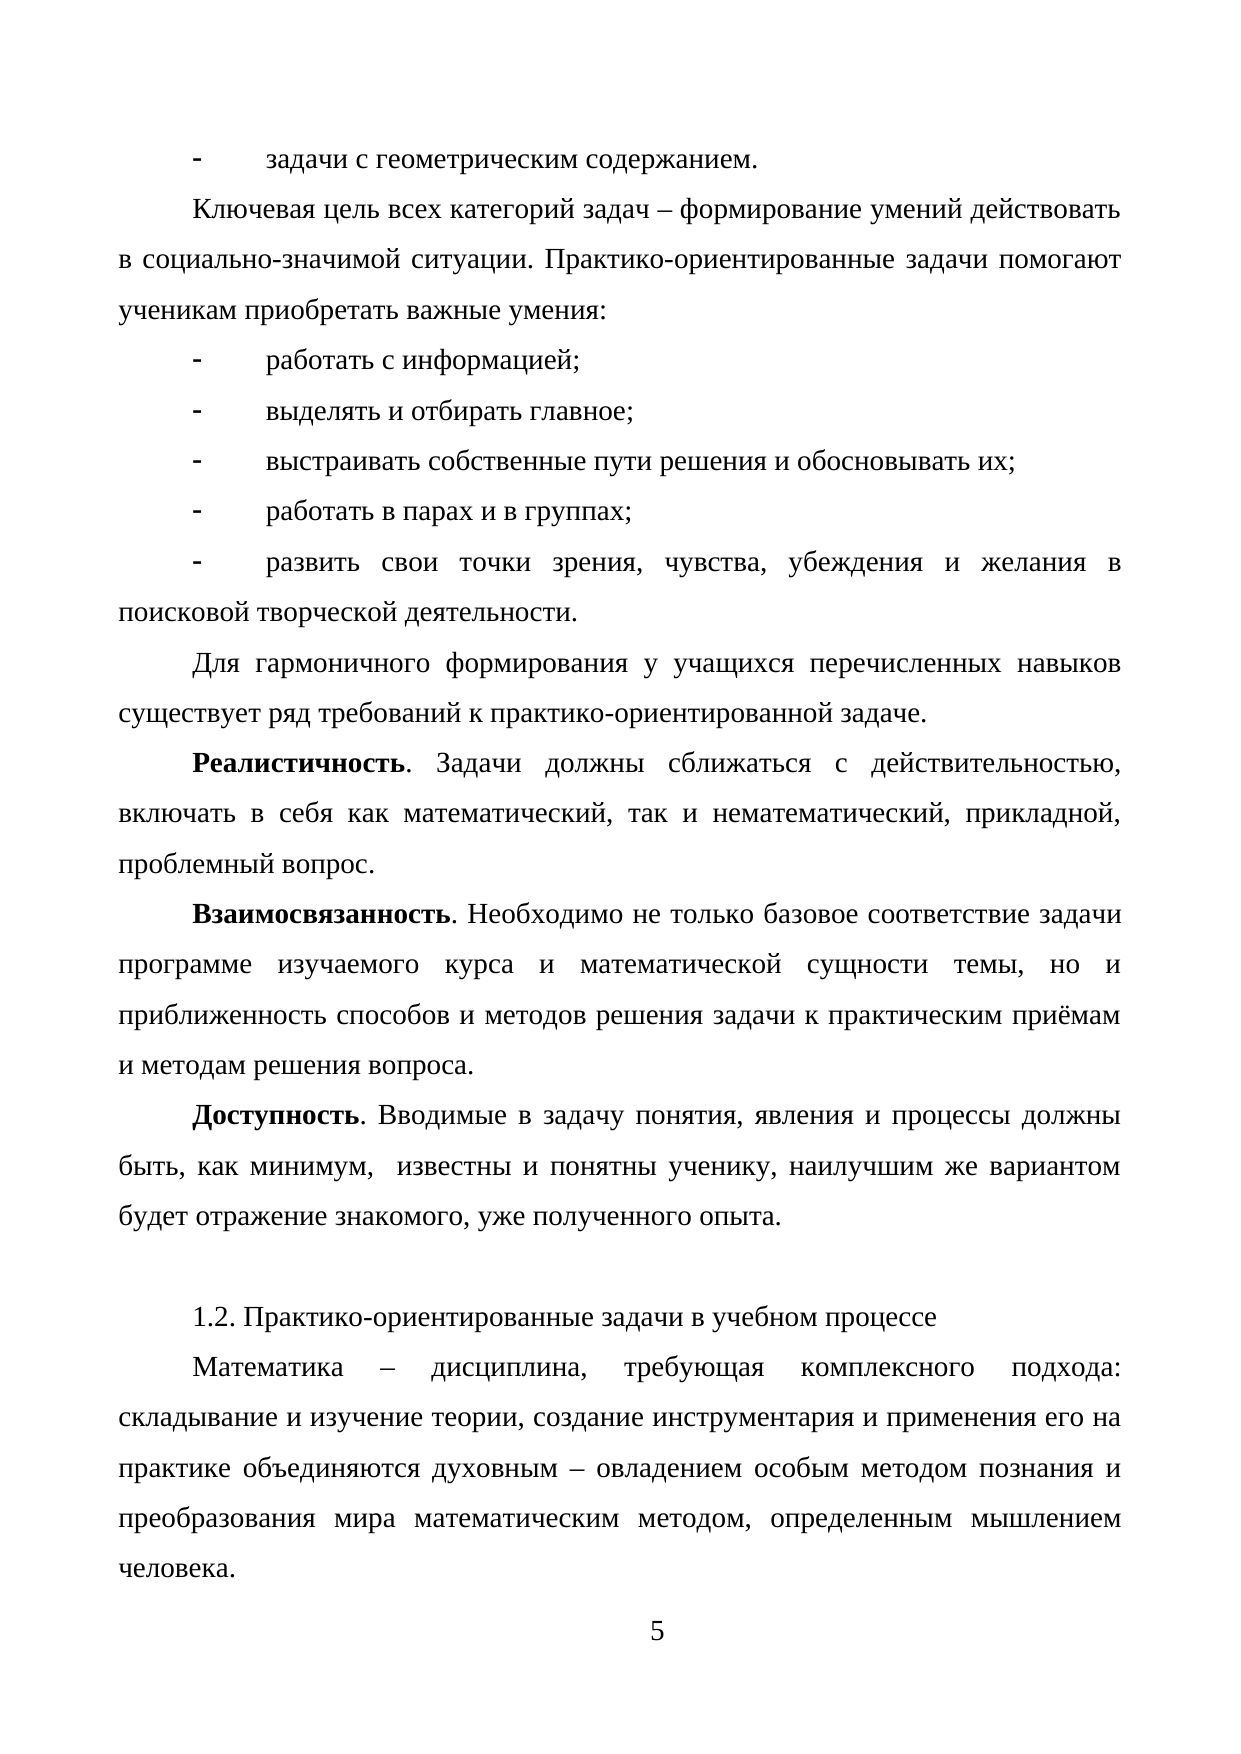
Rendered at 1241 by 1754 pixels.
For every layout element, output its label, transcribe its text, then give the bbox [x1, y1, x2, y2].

text Ключевая цель всех категорий задач – формирование умений действовать в социально-значимой ситуации. Практико-ориентированные задачи помогают ученикам приобретать важные умения: [118, 191, 1122, 326]
text Доступность. Вводимые в задачу понятия, явления и процессы должны быть, как минимум, известны и понятны ученику, наилучшим же вариантом будет отражение знакомого, уже полученного опыта. [118, 1097, 1122, 1232]
text Реалистичность. Задачи должны сближаться с действительностью, включать в себя как математический, так и нематематический, прикладной, проблемный вопрос. [118, 745, 1122, 879]
text Взаимосвязанность. Необходимо не только базовое соответствие задачи программе изучаемого курса и математической сущности темы, но и приближенность способов и методов решения задачи к практическим приёмам и методам решения вопроса. [118, 896, 1122, 1081]
list выстраивать собственные пути решения и обосновывать их; [118, 443, 1122, 477]
text Математика – дисциплина, требующая комплексного подхода: складывание и изучение теории, создание инструментария и применения его на практике объединяются духовным – овладением особым методом познания и преобразования мира математическим методом, определенным мышлением человека. [118, 1349, 1122, 1584]
list развить свои точки зрения, чувства, убеждения и желания в поисковой творческой деятельности. [118, 544, 1122, 628]
list задачи с геометрическим содержанием. [118, 141, 1122, 174]
list работать с информацией; [118, 342, 1122, 376]
list работать в парах и в группах; [118, 493, 1122, 527]
text Для гармоничного формирования у учащихся перечисленных навыков существует ряд требований к практико-ориентированной задаче. [118, 645, 1122, 728]
list выделять и отбирать главное; [118, 393, 1122, 426]
subtitle 1.2. Практико-ориентированные задачи в учебном процессе [118, 1299, 1122, 1332]
